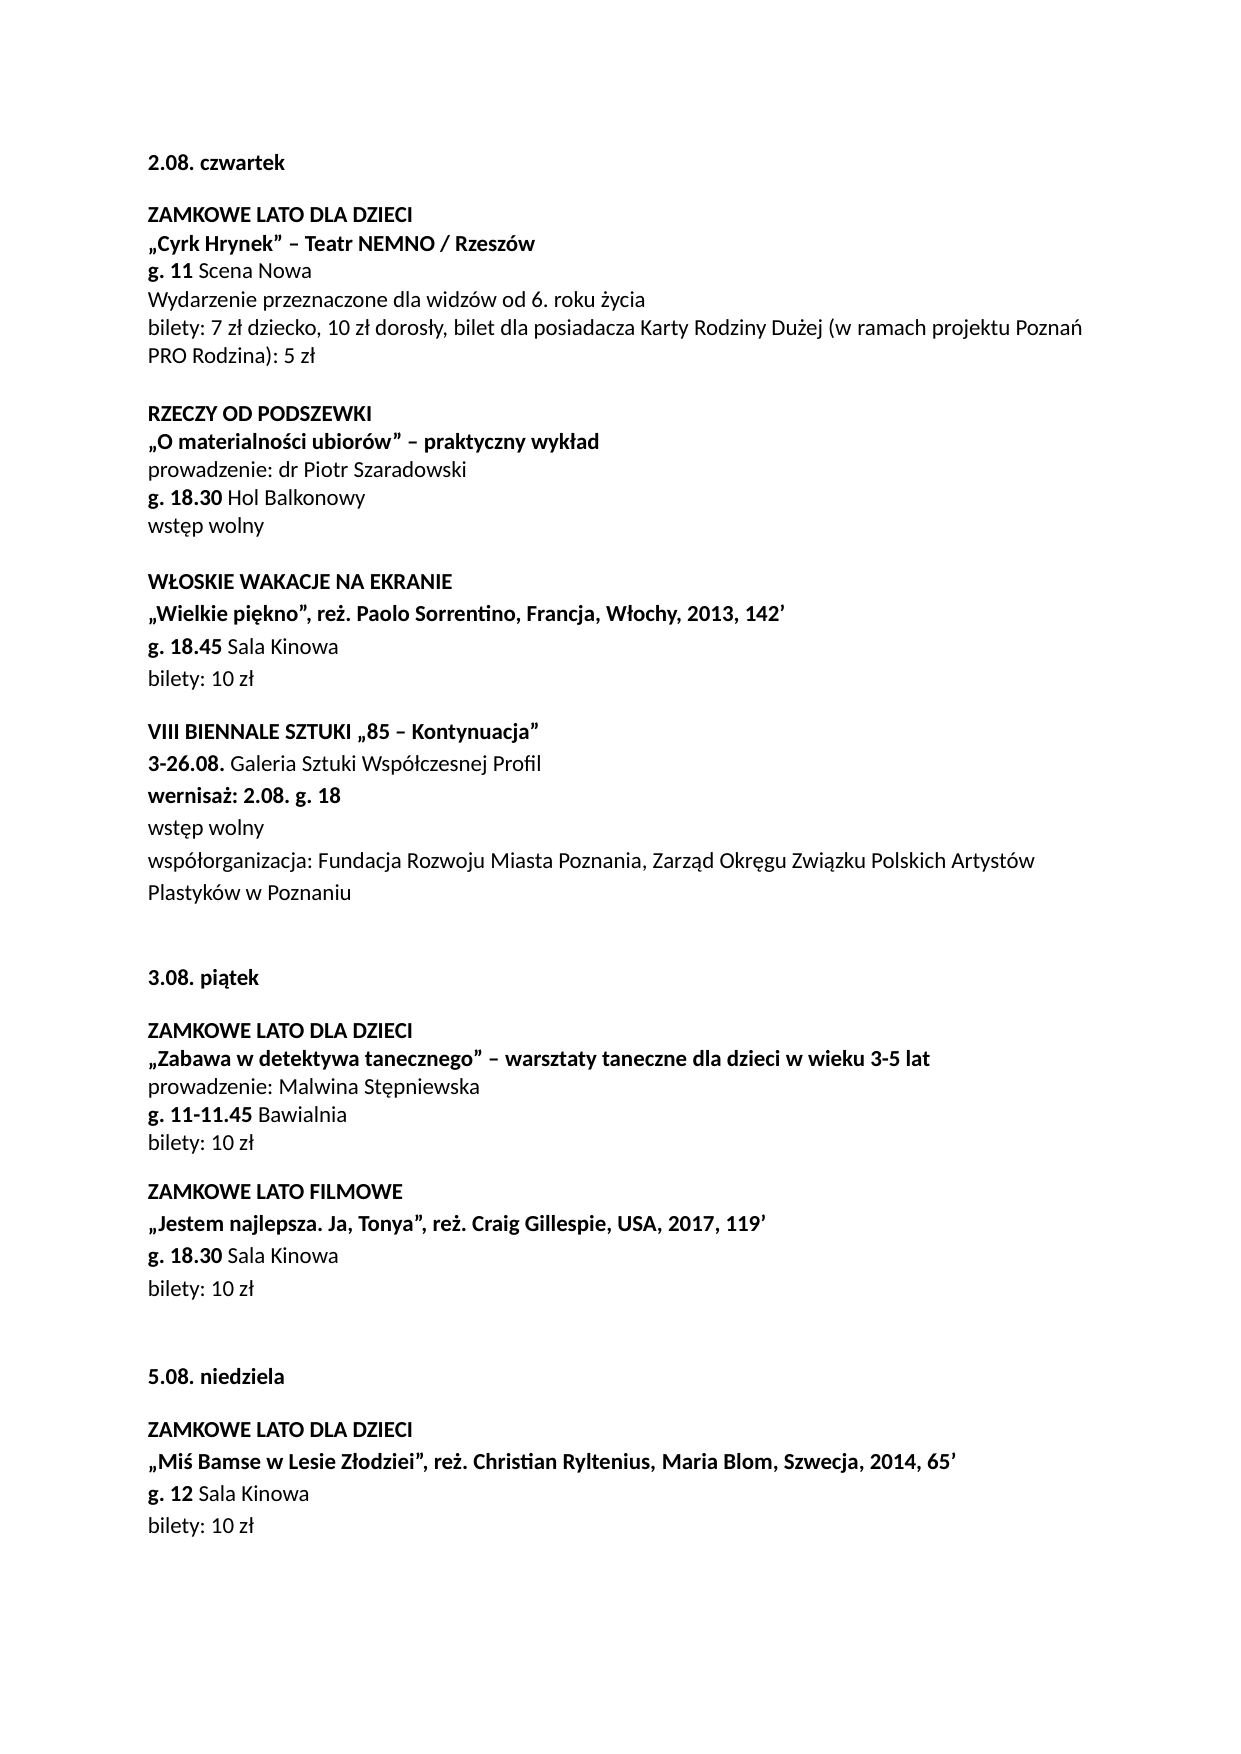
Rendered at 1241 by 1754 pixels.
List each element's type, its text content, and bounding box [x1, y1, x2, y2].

text „Zabawa w detektywa tanecznego” – warsztaty taneczne dla dzieci w wieku 3-5 lat [148, 1044, 1093, 1072]
text RZECZY OD PODSZEWKI [148, 399, 1093, 427]
text 3.08. piątek [148, 931, 1093, 991]
text VIII BIENNALE SZTUKI „85 – Kontynuacja” 3-26.08. Galeria Sztuki Współczesnej Profil wernisaż: 2.08. g. 18 wstęp wolny współorganizacja: Fundacja Rozwoju Miasta Poznania, Zarząd Okręgu Związku Polskich Artystów Plastyków w Poznaniu [148, 717, 1093, 906]
text „Cyrk Hrynek” – Teatr NEMNO / Rzeszów [148, 229, 1093, 257]
text „O materialności ubiorów” – praktyczny wykład [148, 427, 1093, 455]
text ZAMKOWE LATO DLA DZIECI [148, 201, 1093, 229]
text ZAMKOWE LATO FILMOWE „Jestem najlepsza. Ja, Tonya”, reż. Craig Gillespie, USA, 2017, 119’ g. 18.30 Sala Kinowa bilety: 10 zł [148, 1177, 1093, 1337]
text WŁOSKIE WAKACJE NA EKRANIE „Wielkie piękno”, reż. Paolo Sorrentino, Francja, Włochy, 2013, 142’ g. 18.45 Sala Kinowa bilety: 10 zł [148, 567, 1093, 692]
text prowadzenie: Malwina Stępniewska [148, 1072, 1093, 1100]
text ZAMKOWE LATO DLA DZIECI „Miś Bamse w Lesie Złodziei”, reż. Christian Ryltenius, Maria Blom, Szwecja, 2014, 65’ g. 12 Sala Kinowa bilety: 10 zł [148, 1415, 1093, 1574]
text bilety: 10 zł [148, 1128, 1093, 1156]
text 5.08. niedziela [148, 1362, 1093, 1390]
text 2.08. czwartek [148, 148, 1093, 176]
text prowadzenie: dr Piotr Szaradowski g. 18.30 Hol Balkonowy wstęp wolny [148, 455, 1093, 539]
text ZAMKOWE LATO DLA DZIECI [148, 1016, 1093, 1044]
text g. 11-11.45 Bawialnia [148, 1100, 1093, 1128]
text g. 11 Scena Nowa Wydarzenie przeznaczone dla widzów od 6. roku życia bilety: 7 zł dziecko, 10 zł dorosły, bilet dla posiadacza Karty Rodziny Dużej (w ramach projektu Poznań PRO Rodzina): 5 zł [148, 257, 1093, 399]
